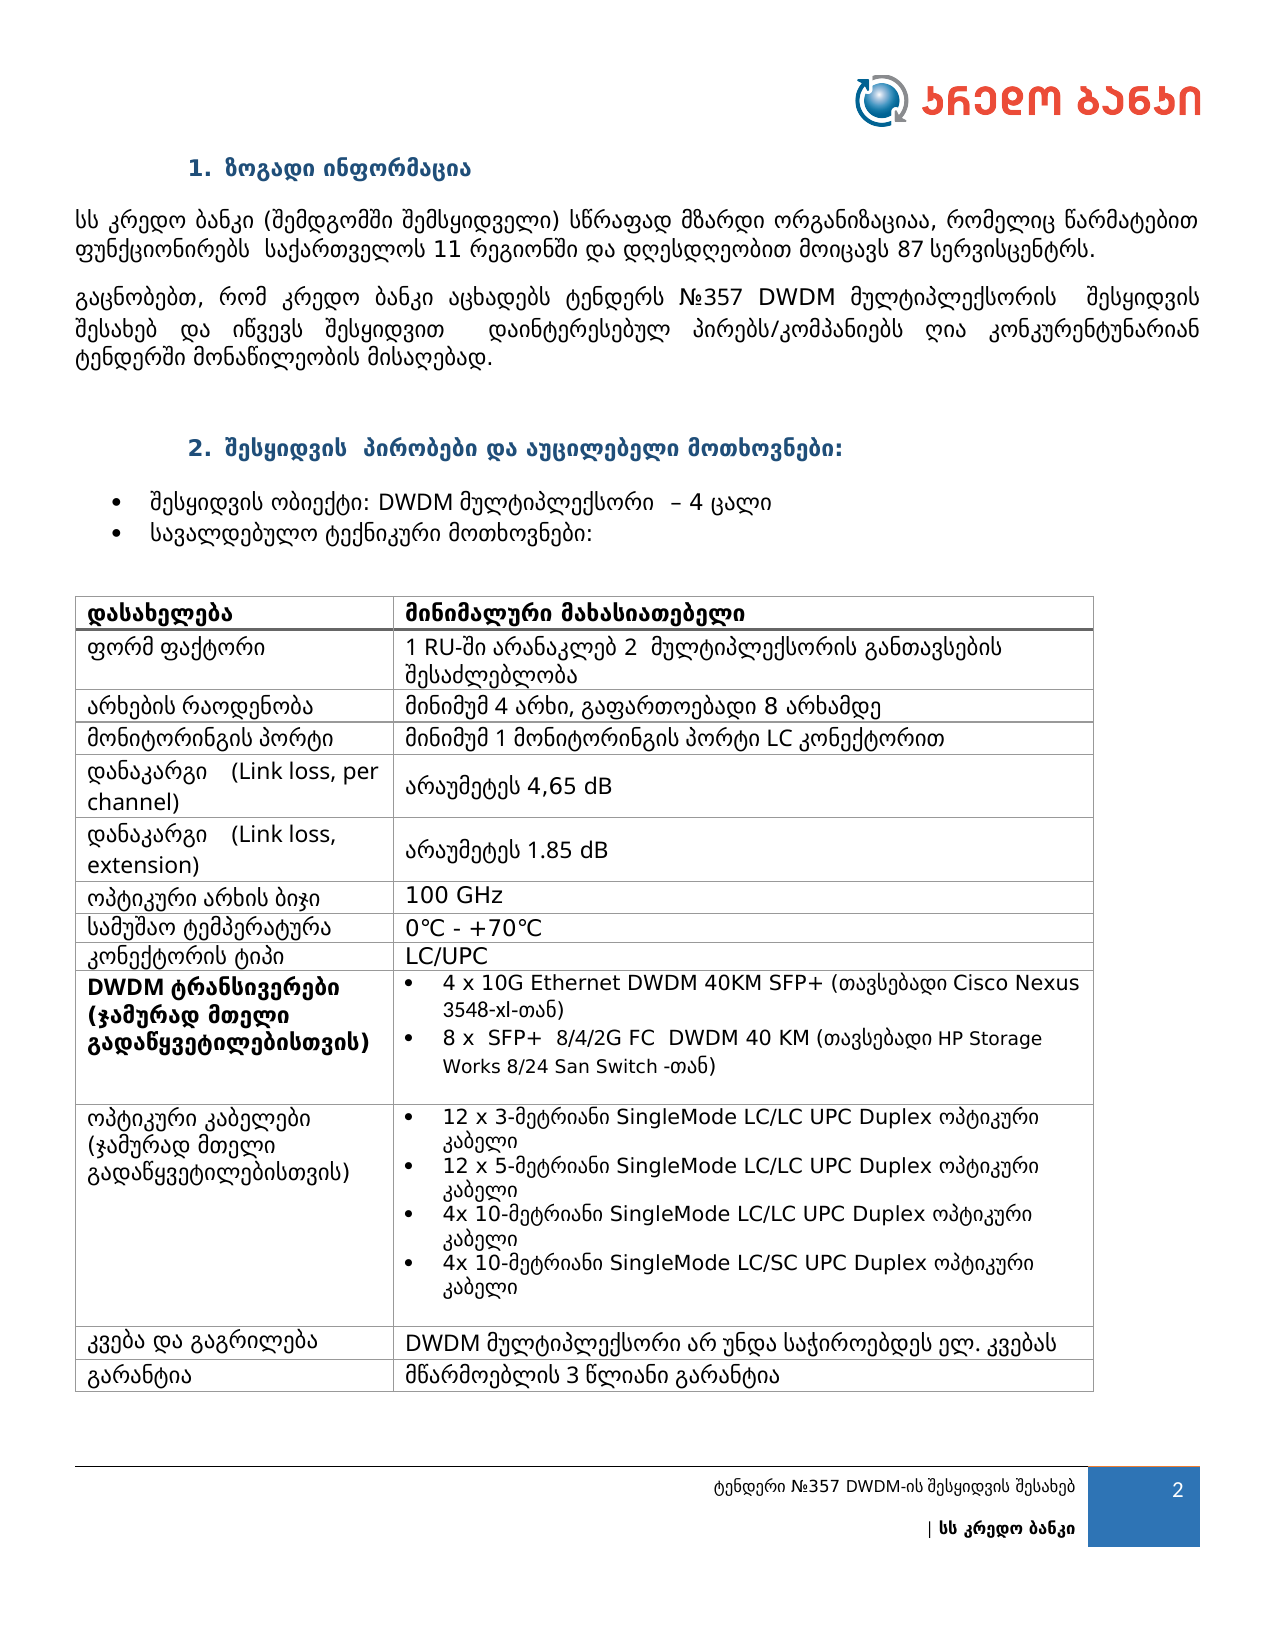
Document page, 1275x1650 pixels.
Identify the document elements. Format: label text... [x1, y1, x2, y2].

table_header მინიმალური მახასიათებელი [394, 597, 1093, 628]
table_cell LC/UPC [394, 943, 1093, 970]
text გაცნობებთ, რომ კრედო ბანკი აცხადებს ტენდერს №357 DWDM მულტიპლექსორის შესყიდვის შესახებ და იწვევს შესყიდვით დაინტერესებულ პირებს/კომპანიებს ღია კონკურენტუნარიან ტენდერში მონაწილეობის მისაღებად. [75, 281, 1200, 371]
subtitle ზოგადი ინფორმაცია [187, 155, 1200, 182]
table_cell სამუშაო ტემპერატურა [76, 914, 393, 942]
table_cell 12 x 3-მეტრიანი SingleMode LC/LC UPC Duplex ოპტიკური კაბელი 12 x 5-მეტრიანი SingleMode LC/LC UPC Duplex ოპტიკური კაბელი 4x 10-მეტრიანი SingleMode LC/LC UPC Duplex ოპტიკური კაბელი 4x 10-მეტრიანი SingleMode LC/SC UPC Duplex ოპტიკური კაბელი [394, 1105, 1093, 1326]
table_cell არაუმეტეს 1.85 dB [394, 818, 1093, 881]
table_cell ფორმ ფაქტორი [76, 631, 393, 689]
table_cell ოპტიკური არხის ბიჯი [76, 882, 393, 913]
table_cell კვება და გაგრილება [76, 1327, 393, 1358]
table_cell არხების რაოდენობა [76, 690, 393, 721]
table_cell 4 x 10G Ethernet DWDM 40KM SFP+ (თავსებადი Cisco Nexus 3548-xl-თან) 8 x SFP+ 8/4/2G FC DWDM 40 KM (თავსებადი HP Storage Works 8/24 San Switch -თან) [394, 971, 1093, 1104]
table_cell დანაკარგი (Link loss, per channel) [76, 755, 393, 817]
table_cell მინიმუმ 4 არხი, გაფართოებადი 8 არხამდე [394, 690, 1093, 721]
subtitle შესყიდვის პირობები და აუცილებელი მოთხოვნები: [187, 435, 1200, 461]
list შესყიდვის ობიექტი: DWDM მულტიპლექსორი – 4 ცალი [112, 486, 1200, 518]
table_cell მინიმუმ 1 მონიტორინგის პორტი LC კონექტორით [394, 723, 1093, 754]
picture [855, 108, 873, 127]
table_cell 100 GHz [394, 882, 1093, 913]
table_header დასახელება [76, 597, 393, 628]
table_cell 1 RU-ში არანაკლებ 2 მულტიპლექსორის განთავსების შესაძლებლობა [394, 631, 1093, 689]
table_cell მწარმოებლის 3 წლიანი გარანტია [394, 1360, 1093, 1391]
table_cell ოპტიკური კაბელები (ჯამურად მთელი გადაწყვეტილებისთვის) [76, 1105, 393, 1326]
picture [855, 75, 1200, 127]
list სავალდებულო ტექნიკური მოთხოვნები: [112, 520, 1200, 547]
table_cell DWDM მულტიპლექსორი არ უნდა საჭიროებდეს ელ. კვებას [394, 1327, 1093, 1358]
table_cell არაუმეტეს 4,65 dB [394, 755, 1093, 817]
table_cell კონექტორის ტიპი [76, 943, 393, 970]
table_cell 0℃ - +70℃ [394, 914, 1093, 942]
table_cell DWDM ტრანსივერები (ჯამურად მთელი გადაწყვეტილებისთვის) [76, 971, 393, 1104]
table_cell მონიტორინგის პორტი [76, 723, 393, 754]
text სს კრედო ბანკი (შემდგომში შემსყიდველი) სწრაფად მზარდი ორგანიზაციაა, რომელიც წარმატებით ფუნქციონირებს საქართველოს 11 რეგიონში და დღესდღეობით მოიცავს 87 სერვისცენტრს. [75, 207, 1200, 265]
table_cell გარანტია [76, 1360, 393, 1391]
table_cell დანაკარგი (Link loss, extension) [76, 818, 393, 881]
